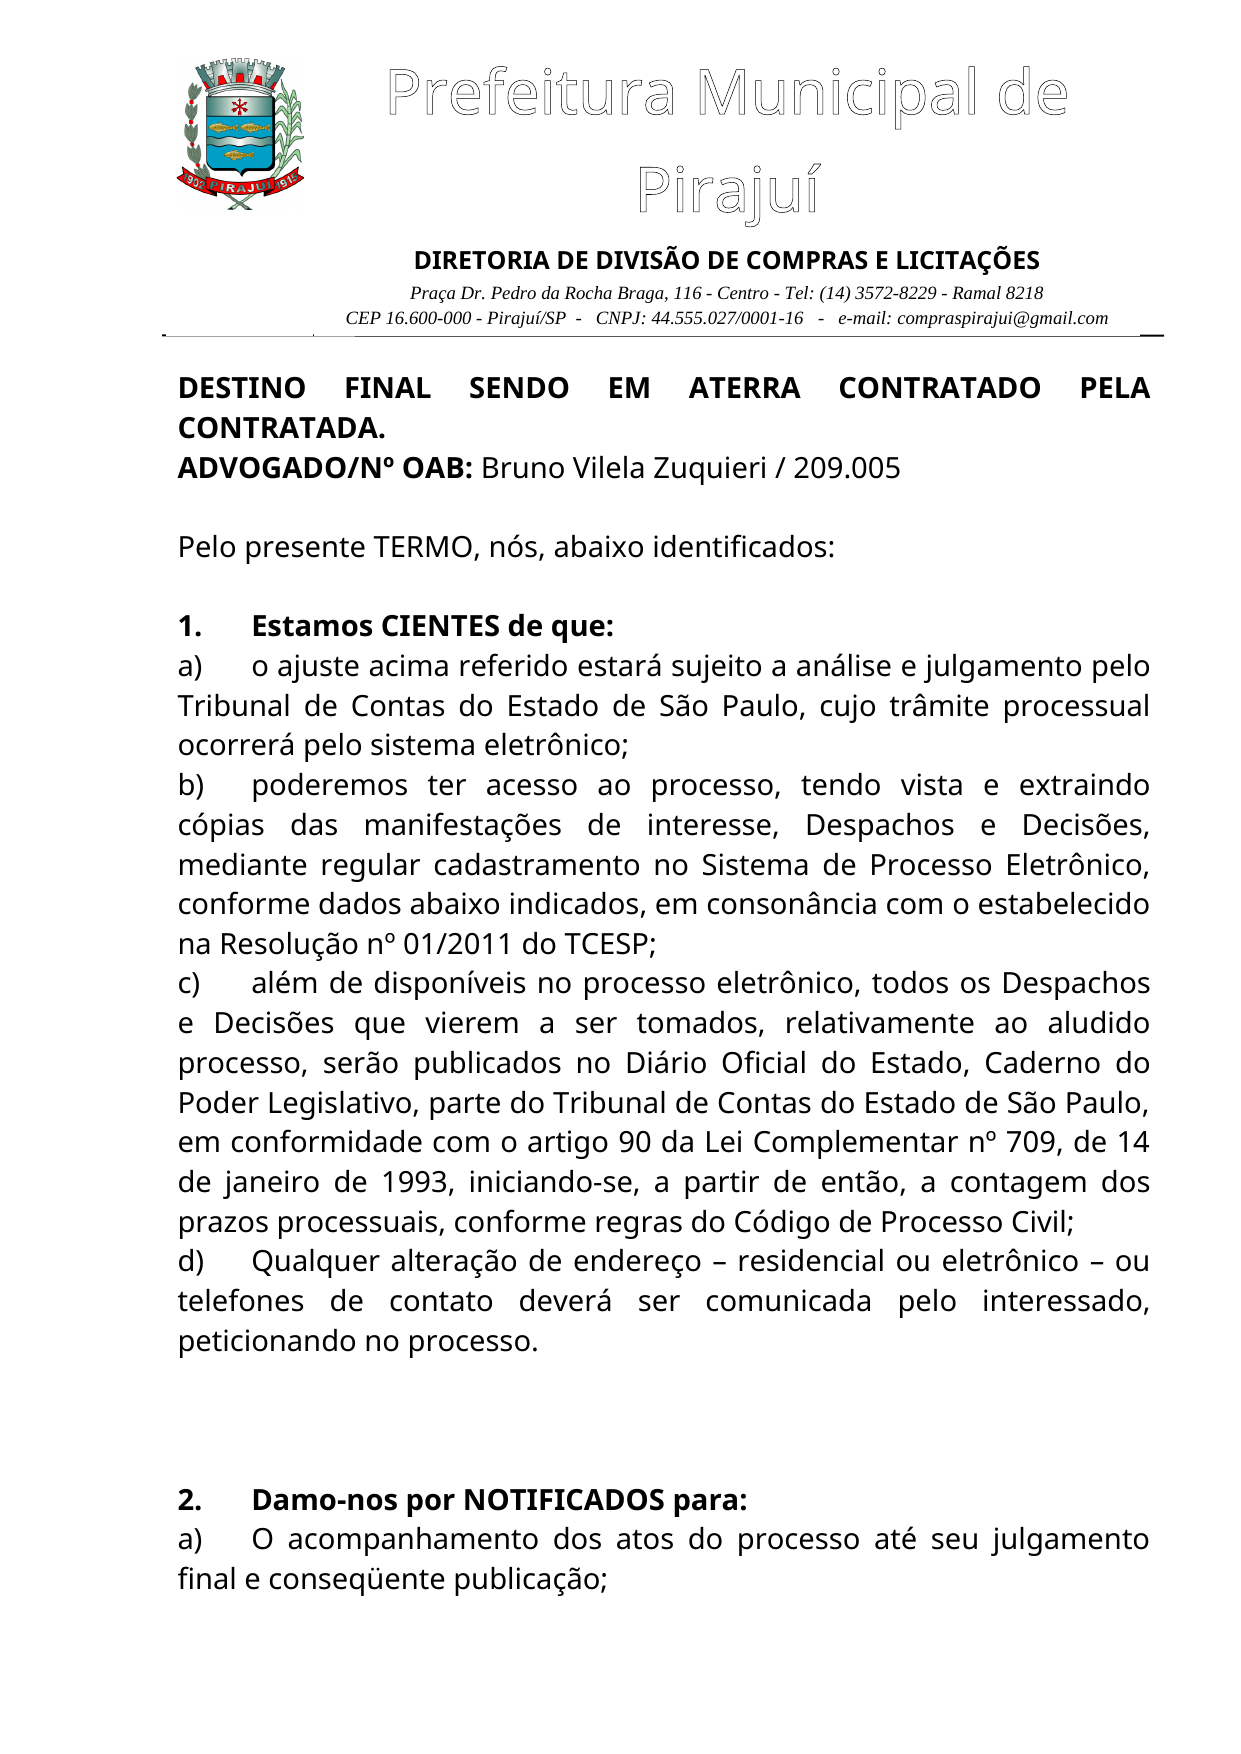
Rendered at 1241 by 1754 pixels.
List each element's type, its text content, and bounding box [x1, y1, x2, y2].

text c) além de disponíveis no processo eletrônico, todos os Despachos e Decisões que vierem a ser tomados, relativamente ao aludido processo, serão publicados no Diário Oficial do Estado, Caderno do Poder Legislativo, parte do Tribunal de Contas do Estado de São Paulo, em conformidade com o artigo 90 da Lei Complementar nº 709, de 14 de janeiro de 1993, iniciando-se, a partir de então, a contagem dos prazos processuais, conforme regras do Código de Processo Civil; [177, 963, 1152, 1241]
text d) Qualquer alteração de endereço – residencial ou eletrônico – ou telefones de contato deverá ser comunicada pelo interessado, peticionando no processo. [177, 1241, 1152, 1360]
text b) poderemos ter acesso ao processo, tendo vista e extraindo cópias das manifestações de interesse, Despachos e Decisões, mediante regular cadastramento no Sistema de Processo Eletrônico, conforme dados abaixo indicados, em consonância com o estabelecido na Resolução nº 01/2011 do TCESP; [177, 764, 1152, 963]
text ADVOGADO/Nº OAB: Bruno Vilela Zuquieri / 209.005 [177, 447, 1152, 487]
text a) o ajuste acima referido estará sujeito a análise e julgamento pelo Tribunal de Contas do Estado de São Paulo, cujo trâmite processual ocorrerá pelo sistema eletrônico; [177, 645, 1152, 764]
picture [176, 58, 304, 210]
text a) O acompanhamento dos atos do processo até seu julgamento final e conseqüente publicação; [177, 1518, 1152, 1598]
text 1. Estamos CIENTES de que: [177, 606, 1152, 645]
text 2. Damo-nos por NOTIFICADOS para: [177, 1479, 1152, 1518]
text Pelo presente TERMO, nós, abaixo identificados: [177, 526, 1152, 566]
